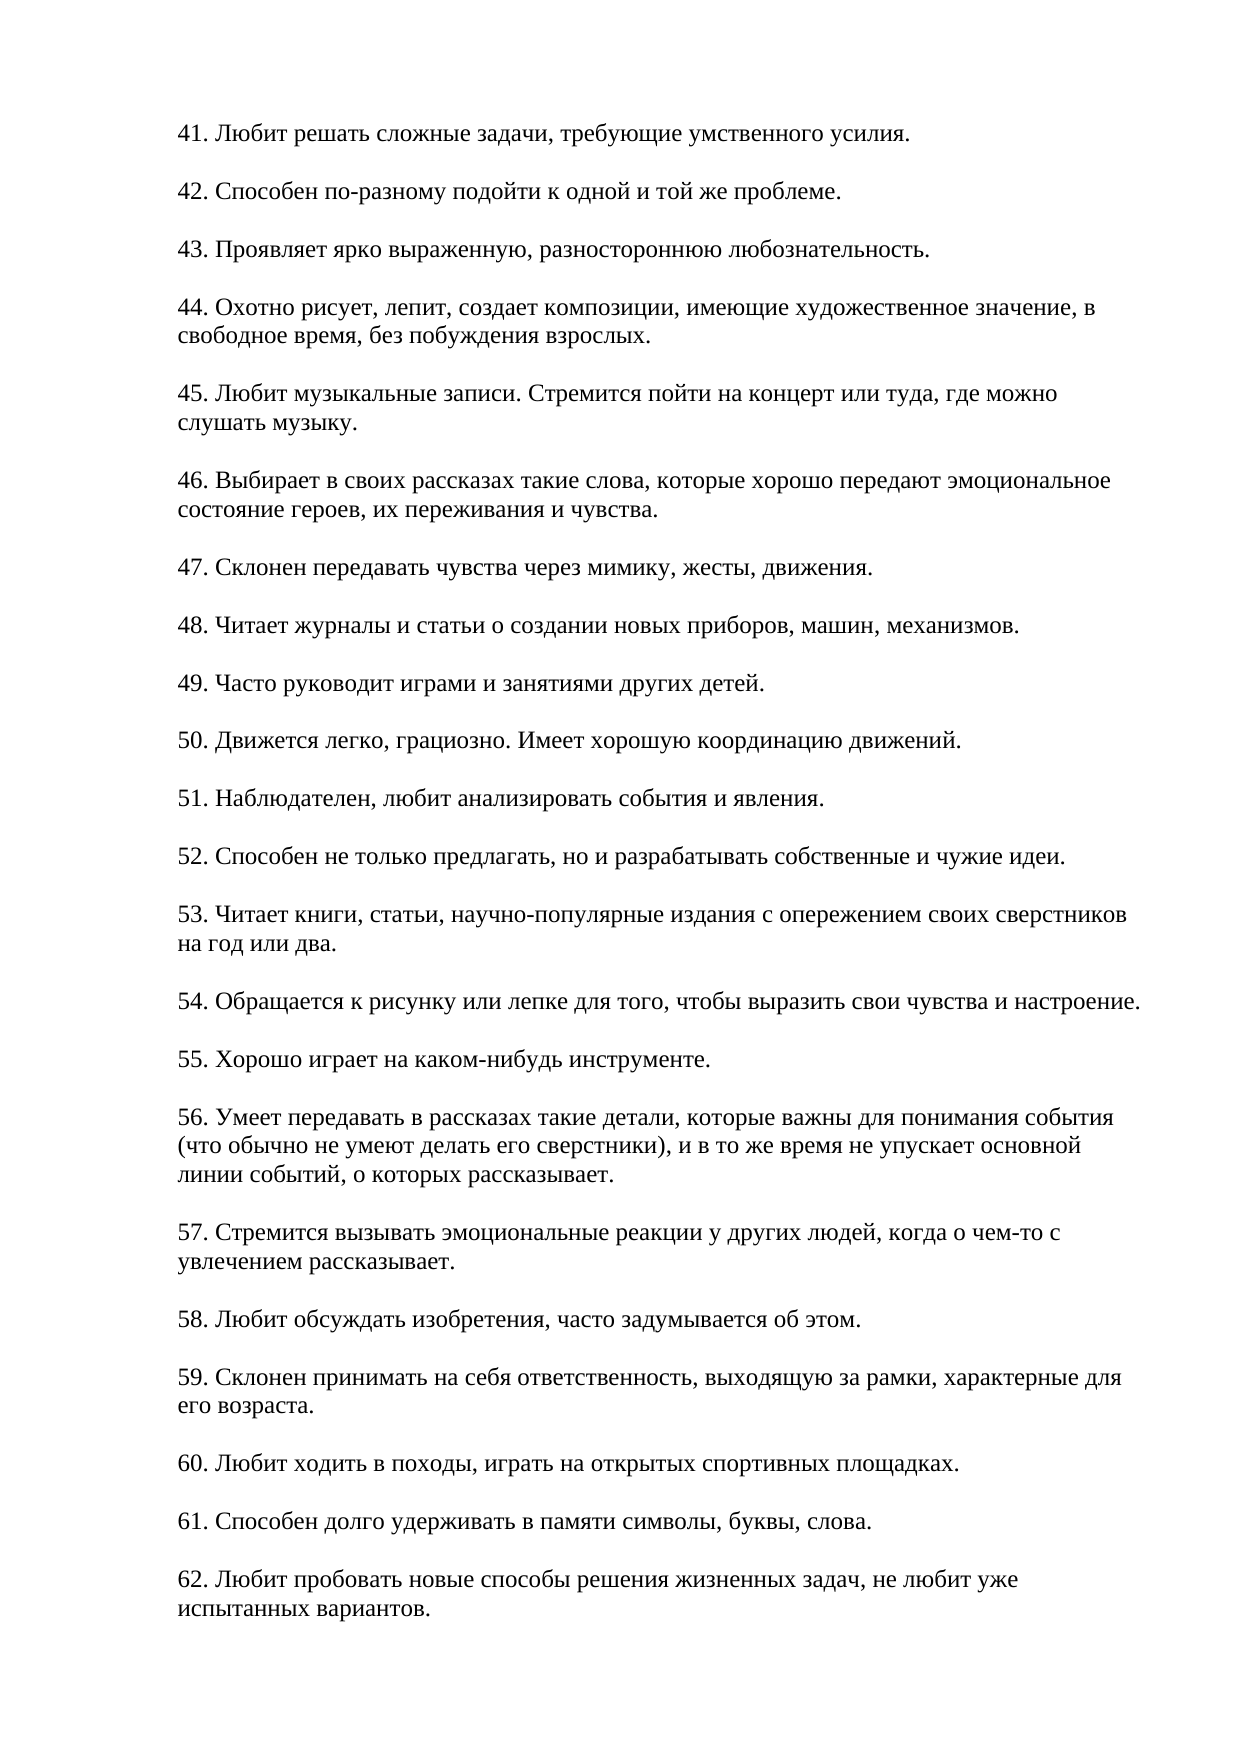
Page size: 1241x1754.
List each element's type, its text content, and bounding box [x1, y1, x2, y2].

text 44. Охотно рисует, лепит, создает композиции, имеющие художественное значение, в свободное время, без побуждения взрослых. [177, 292, 1152, 349]
text 56. Умеет передавать в рассказах такие детали, которые важны для понимания события (что обычно не умеют делать его сверстники), и в то же время не упускает основной линии событий, о которых рассказывает. [177, 1102, 1152, 1188]
text 52. Способен не только предлагать, но и разрабатывать собственные и чужие идеи. [177, 841, 1152, 870]
text 58. Любит обсуждать изобретения, часто задумывается об этом. [177, 1304, 1152, 1333]
text 41. Любит решать сложные задачи, требующие умственного усилия. [177, 118, 1152, 147]
text 53. Читает книги, статьи, научно-популярные издания с опережением своих сверстников на год или два. [177, 899, 1152, 957]
text 54. Обращается к рисунку или лепке для того, чтобы выразить свои чувства и настроение. [177, 986, 1152, 1015]
text 55. Хорошо играет на каком-нибудь инструменте. [177, 1044, 1152, 1073]
text 57. Стремится вызывать эмоциональные реакции у других людей, когда о чем-то с увлечением рассказывает. [177, 1217, 1152, 1275]
text 60. Любит ходить в походы, играть на открытых спортивных площадках. [177, 1448, 1152, 1477]
text 47. Склонен передавать чувства через мимику, жесты, движения. [177, 552, 1152, 581]
text 48. Читает журналы и статьи о создании новых приборов, машин, механизмов. [177, 610, 1152, 638]
text 49. Часто руководит играми и занятиями других детей. [177, 668, 1152, 696]
text 43. Проявляет ярко выраженную, разностороннюю любознательность. [177, 234, 1152, 263]
text 45. Любит музыкальные записи. Стремится пойти на концерт или туда, где можно слушать музыку. [177, 378, 1152, 436]
text 59. Склонен принимать на себя ответственность, выходящую за рамки, характерные для его возраста. [177, 1362, 1152, 1419]
text 62. Любит пробовать новые способы решения жизненных задач, не любит уже испытанных вариантов. [177, 1564, 1152, 1622]
text 50. Движется легко, грациозно. Имеет хорошую координацию движений. [177, 726, 1152, 754]
text 42. Способен по-разному подойти к одной и той же проблеме. [177, 176, 1152, 205]
text 51. Наблюдателен, любит анализировать события и явления. [177, 783, 1152, 812]
text 61. Способен долго удерживать в памяти символы, буквы, слова. [177, 1506, 1152, 1535]
text 46. Выбирает в своих рассказах такие слова, которые хорошо передают эмоциональное состояние героев, их переживания и чувства. [177, 465, 1152, 523]
